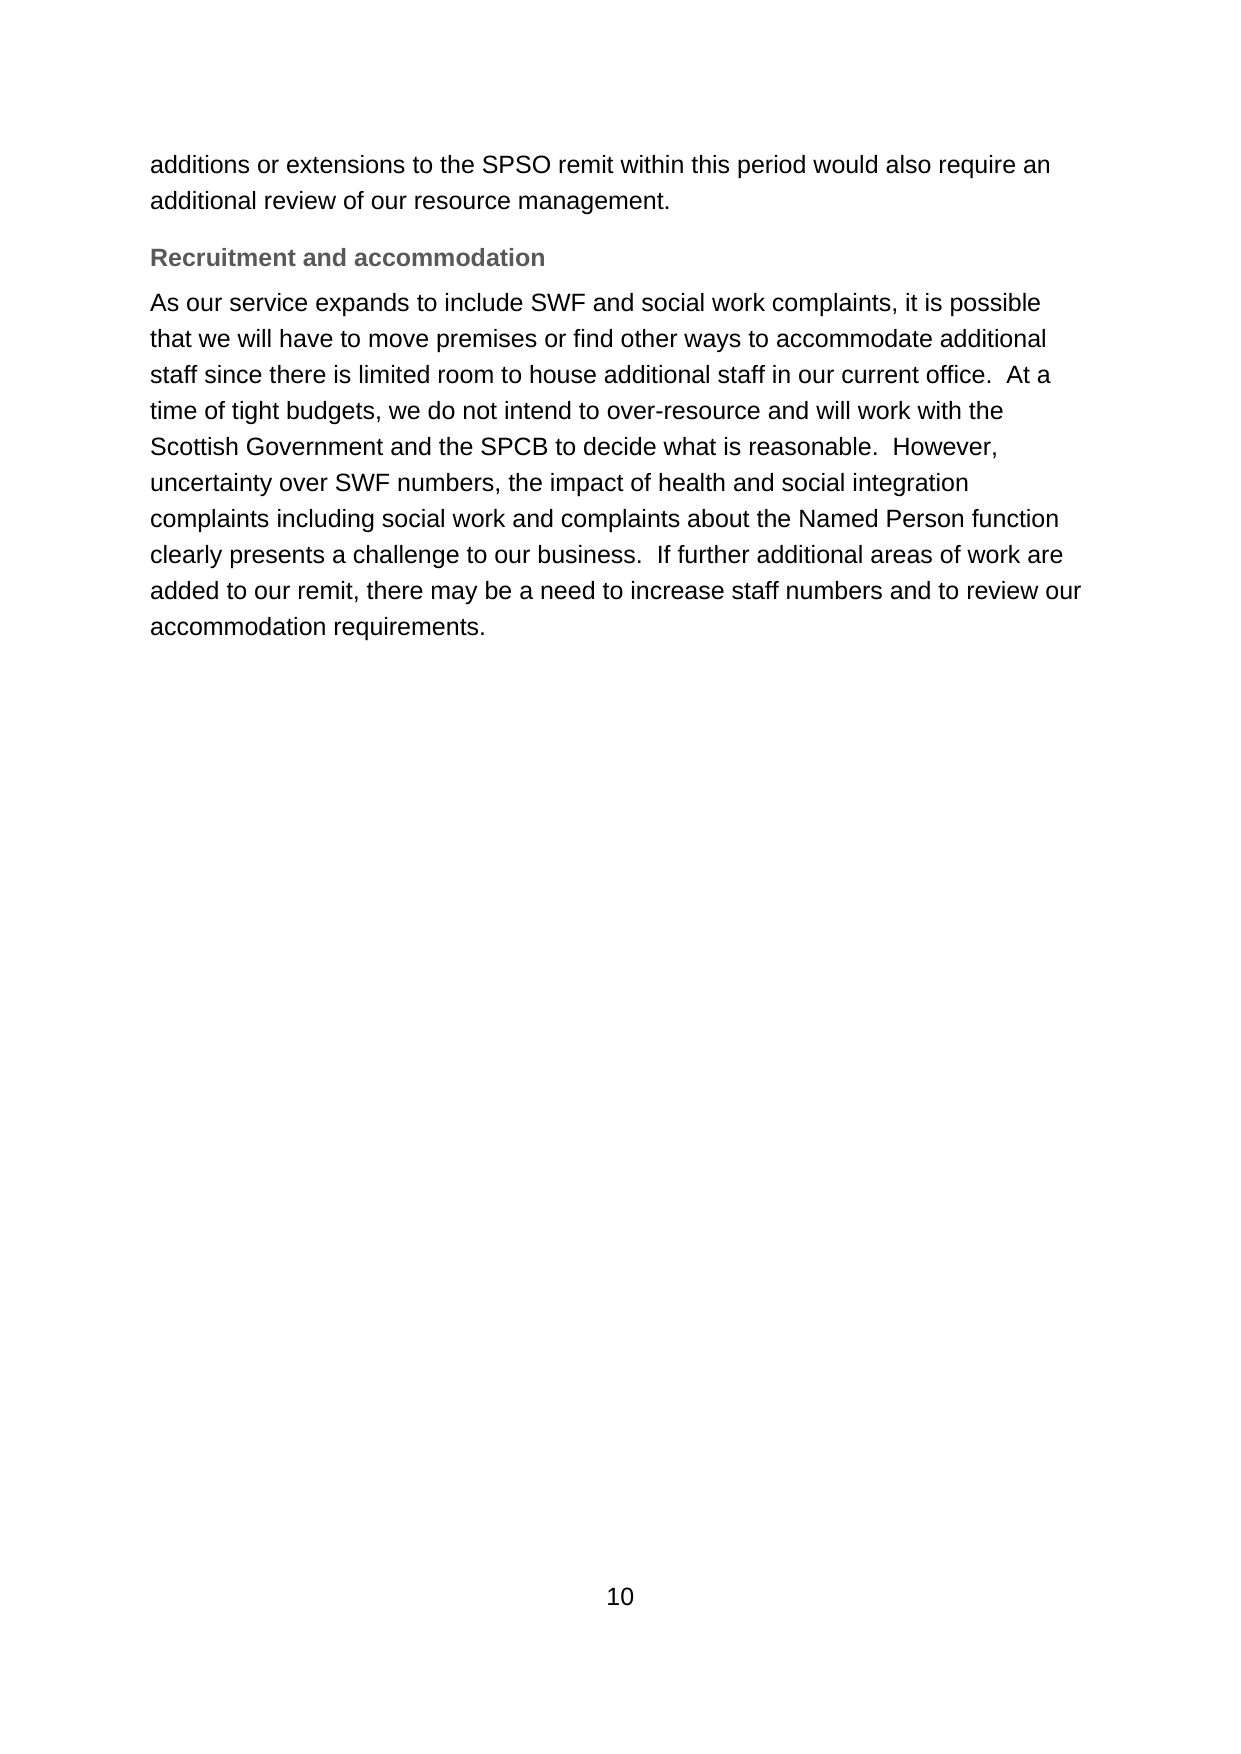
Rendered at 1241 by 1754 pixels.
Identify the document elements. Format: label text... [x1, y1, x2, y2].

subtitle Recruitment and accommodation [150, 243, 1090, 271]
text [150, 150, 1090, 215]
text As our service expands to include SWF and social work complaints, it is possible that we will have to move premises or find other ways to accommodate additional staff since there is limited room to house additional staff in our current office. At a time of tight budgets, we do not intend to over-resource and will work with the Scottish Government and the SPCB to decide what is reasonable. However, uncertainty over SWF numbers, the impact of health and social integration complaints including social work and complaints about the Named Person function clearly presents a challenge to our business. If further additional areas of work are added to our remit, there may be a need to increase staff numbers and to review our accommodation requirements. [150, 288, 1090, 640]
